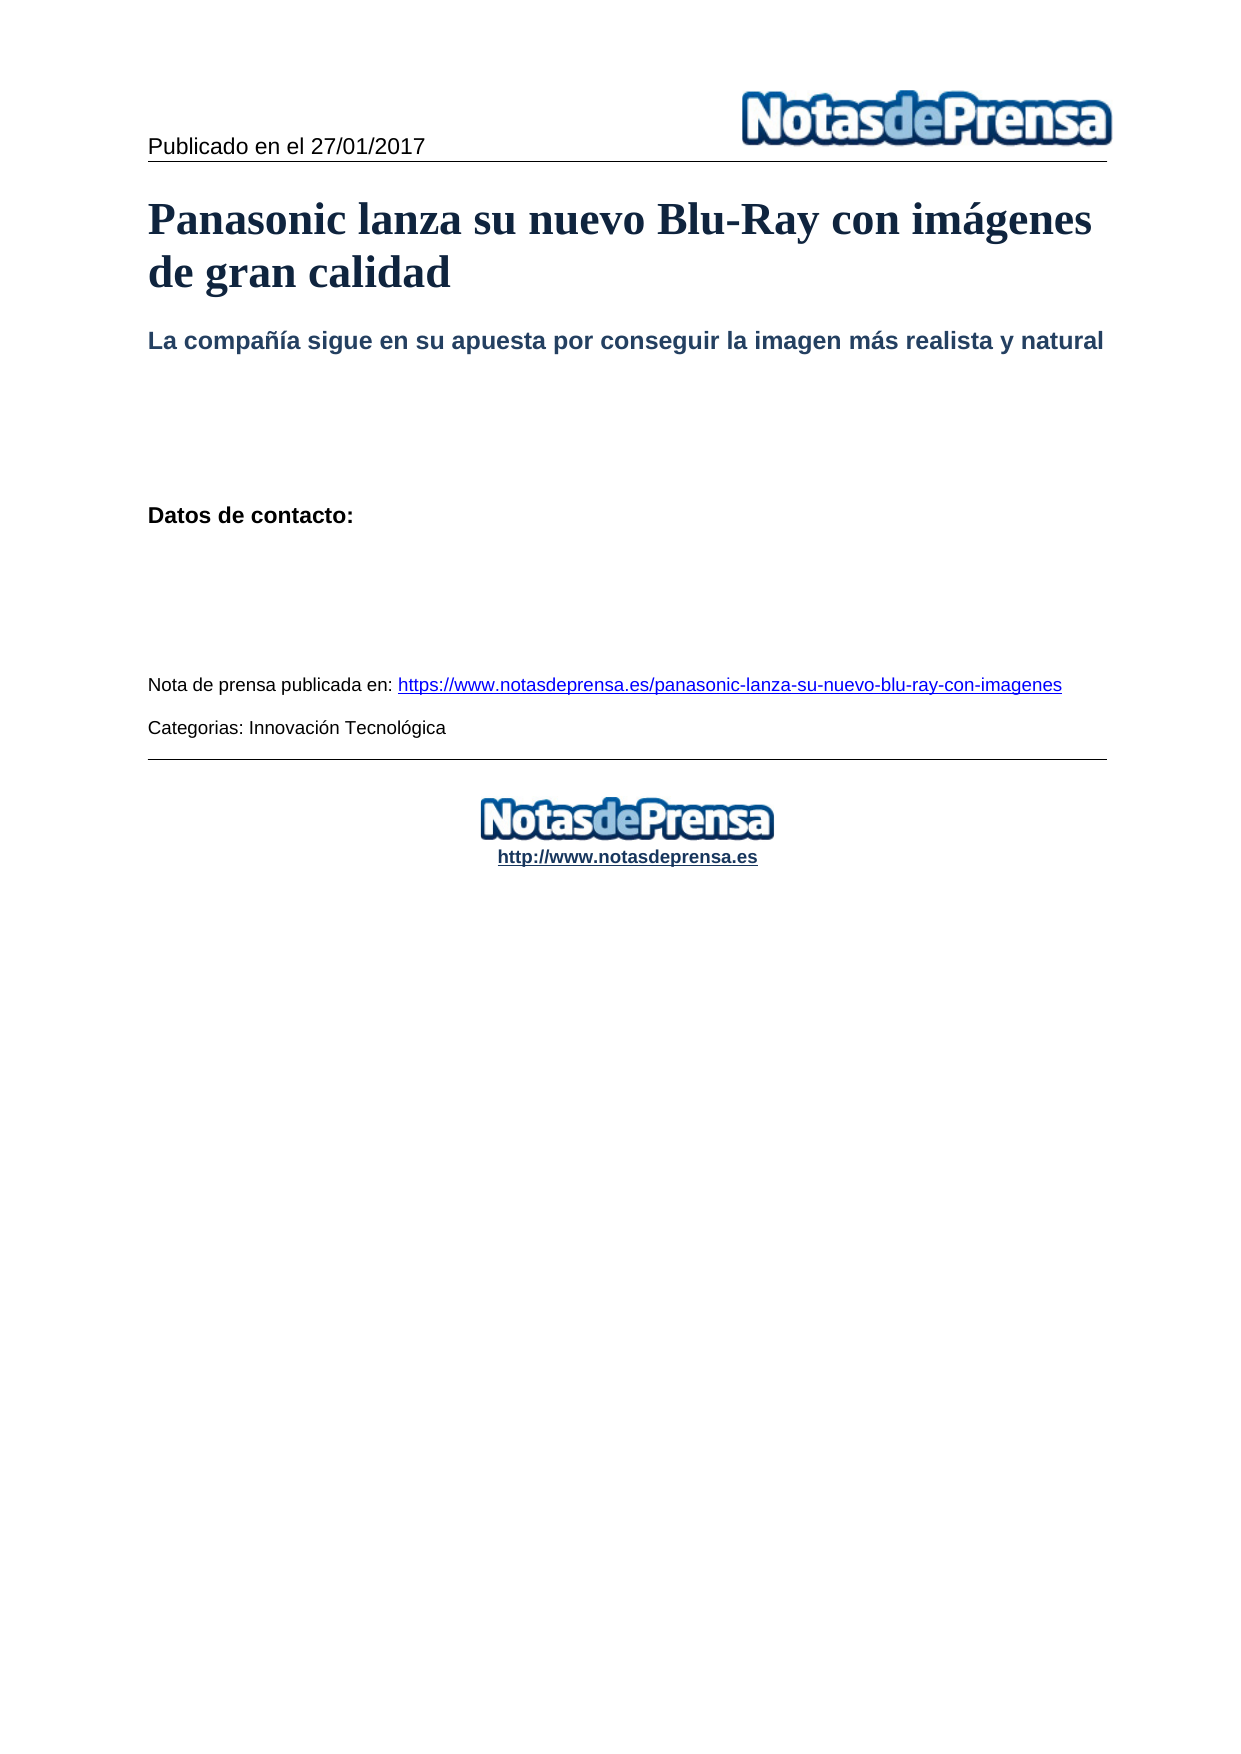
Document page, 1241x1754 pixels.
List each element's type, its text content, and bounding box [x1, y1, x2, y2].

text Datos de contacto: [148, 502, 1107, 529]
text Nota de prensa publicada en: https://www.notasdeprensa.es/panasonic-lanza-su-nuevo-blu-ray-con-imagenes [148, 674, 1107, 696]
subtitle La compañía sigue en su apuesta por conseguir la imagen más realista y natural [148, 326, 1107, 355]
subtitle Panasonic lanza su nuevo Blu-Ray con imágenes de gran calidad [148, 192, 1107, 297]
text Publicado en el 27/01/2017 [148, 133, 1107, 161]
text Categorias: Innovación Tecnológica [148, 717, 1107, 738]
picture [480, 796, 775, 842]
picture [742, 90, 1113, 148]
text http://www.notasdeprensa.es [148, 846, 1107, 868]
